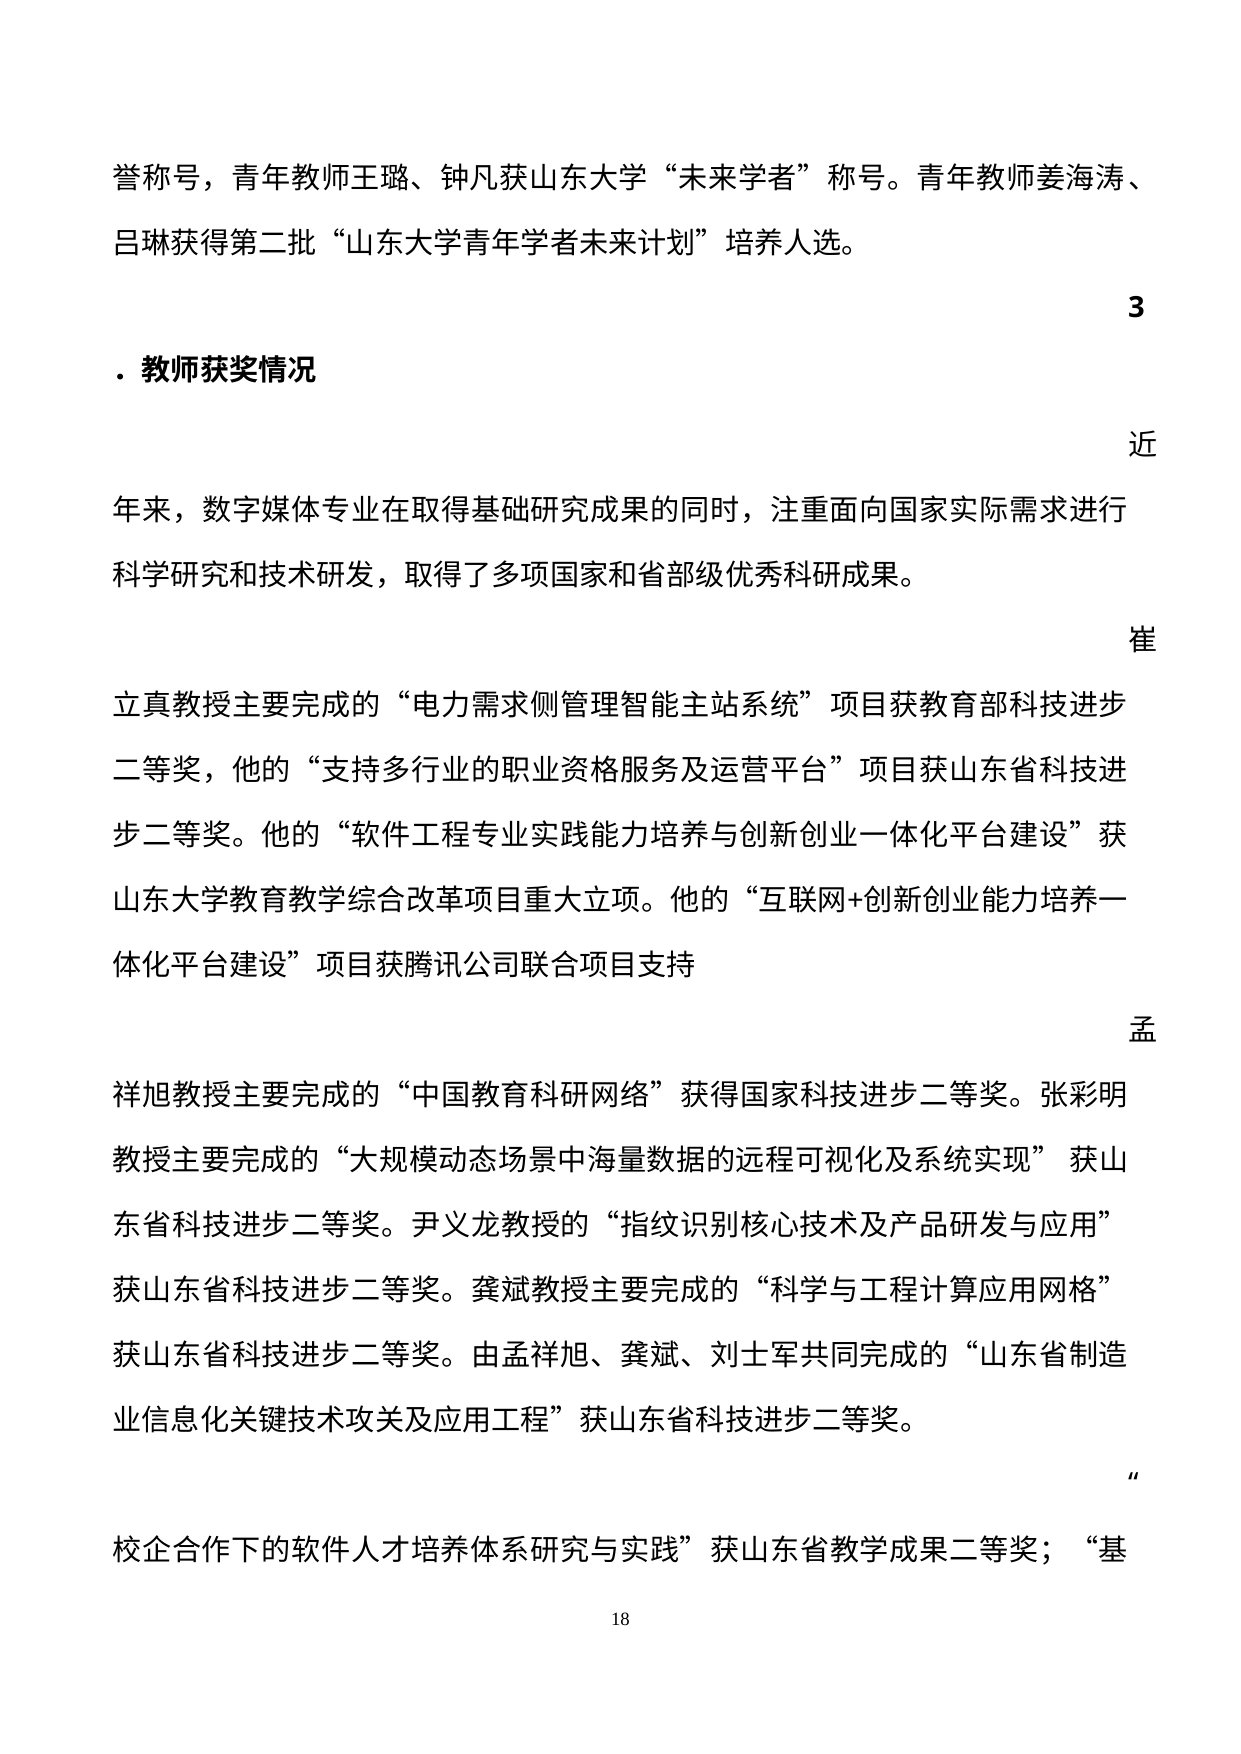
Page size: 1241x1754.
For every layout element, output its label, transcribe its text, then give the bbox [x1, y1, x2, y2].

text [112, 1450, 1128, 1580]
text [112, 143, 1128, 273]
text 孟祥旭教授主要完成的“中国教育科研网络”获得国家科技进步二等奖。张彩明教授主要完成的“大规模动态场景中海量数据的远程可视化及系统实现” 获山东省科技进步二等奖。尹义龙教授的“指纹识别核心技术及产品研发与应用” 获山东省科技进步二等奖。龚斌教授主要完成的“科学与工程计算应用网格”获山东省科技进步二等奖。由孟祥旭、龚斌、刘士军共同完成的“山东省制造业信息化关键技术攻关及应用工程”获山东省科技进步二等奖。 [112, 995, 1128, 1450]
text 崔立真教授主要完成的“电力需求侧管理智能主站系统”项目获教育部科技进步二等奖，他的“支持多行业的职业资格服务及运营平台”项目获山东省科技进步二等奖。他的“软件工程专业实践能力培养与创新创业一体化平台建设”获山东大学教育教学综合改革项目重大立项。他的“互联网+创新创业能力培养一体化平台建设”项目获腾讯公司联合项目支持 [112, 605, 1128, 995]
text 3．教师获奖情况 [112, 286, 1128, 389]
text 近年来，数字媒体专业在取得基础研究成果的同时，注重面向国家实际需求进行科学研究和技术研发，取得了多项国家和省部级优秀科研成果。 [112, 410, 1128, 605]
